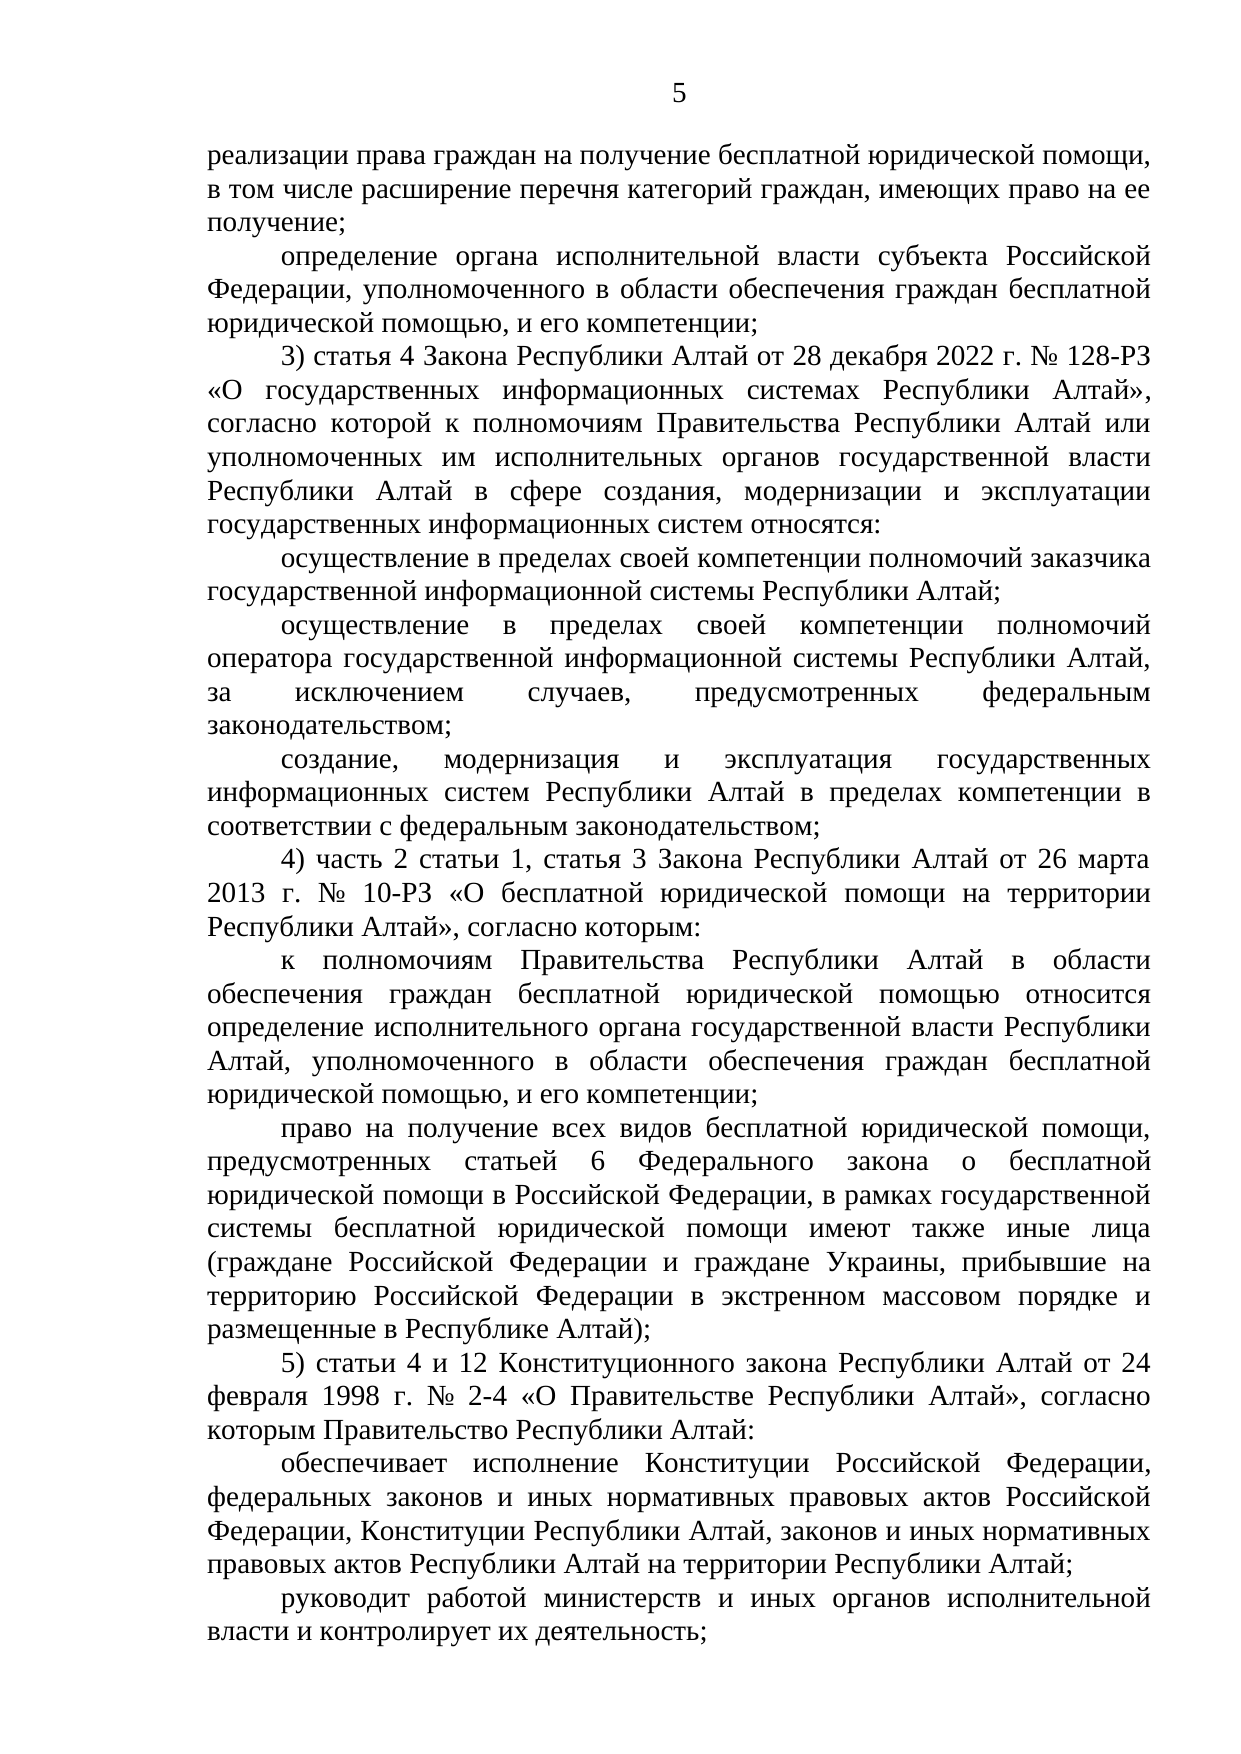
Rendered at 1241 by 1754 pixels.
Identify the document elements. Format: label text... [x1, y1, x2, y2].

text к полномочиям Правительства Республики Алтай в области обеспечения граждан бесплатной юридической помощью относится определение исполнительного органа государственной власти Республики Алтай, уполномоченного в области обеспечения граждан бесплатной юридической помощью, и его компетенции; [207, 942, 1152, 1110]
text определение органа исполнительной власти субъекта Российской Федерации, уполномоченного в области обеспечения граждан бесплатной юридической помощью, и его компетенции; [207, 238, 1152, 338]
text 3) статья 4 Закона Республики Алтай от 28 декабря 2022 г. № 128-РЗ «О государственных информационных системах Республики Алтай», согласно которой к полномочиям Правительства Республики Алтай или уполномоченных им исполнительных органов государственной власти Республики Алтай в сфере создания, модернизации и эксплуатации государственных информационных систем относятся: [207, 338, 1152, 540]
text 5) статьи 4 и 12 Конституционного закона Республики Алтай от 24 февраля 1998 г. № 2-4 «О Правительстве Республики Алтай», согласно которым Правительство Республики Алтай: [207, 1345, 1152, 1445]
text осуществление в пределах своей компетенции полномочий оператора государственной информационной системы Республики Алтай, за исключением случаев, предусмотренных федеральным законодательством; [207, 607, 1152, 741]
text обеспечивает исполнение Конституции Российской Федерации, федеральных законов и иных нормативных правовых актов Российской Федерации, Конституции Республики Алтай, законов и иных нормативных правовых актов Республики Алтай на территории Республики Алтай; [207, 1446, 1152, 1580]
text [207, 137, 1152, 238]
text осуществление в пределах своей компетенции полномочий заказчика государственной информационной системы Республики Алтай; [207, 540, 1152, 607]
text право на получение всех видов бесплатной юридической помощи, предусмотренных статьей 6 Федерального закона о бесплатной юридической помощи в Российской Федерации, в рамках государственной системы бесплатной юридической помощи имеют также иные лица (граждане Российской Федерации и граждане Украины, прибывшие на территорию Российской Федерации в экстренном массовом порядке и размещенные в Республике Алтай); [207, 1110, 1152, 1345]
text руководит работой министерств и иных органов исполнительной власти и контролирует их деятельность; [207, 1580, 1152, 1647]
text 4) часть 2 статьи 1, статья 3 Закона Республики Алтай от 26 марта 2013 г. № 10-РЗ «О бесплатной юридической помощи на территории Республики Алтай», согласно которым: [207, 842, 1152, 942]
text создание, модернизация и эксплуатация государственных информационных систем Республики Алтай в пределах компетенции в соответствии с федеральным законодательством; [207, 741, 1152, 842]
